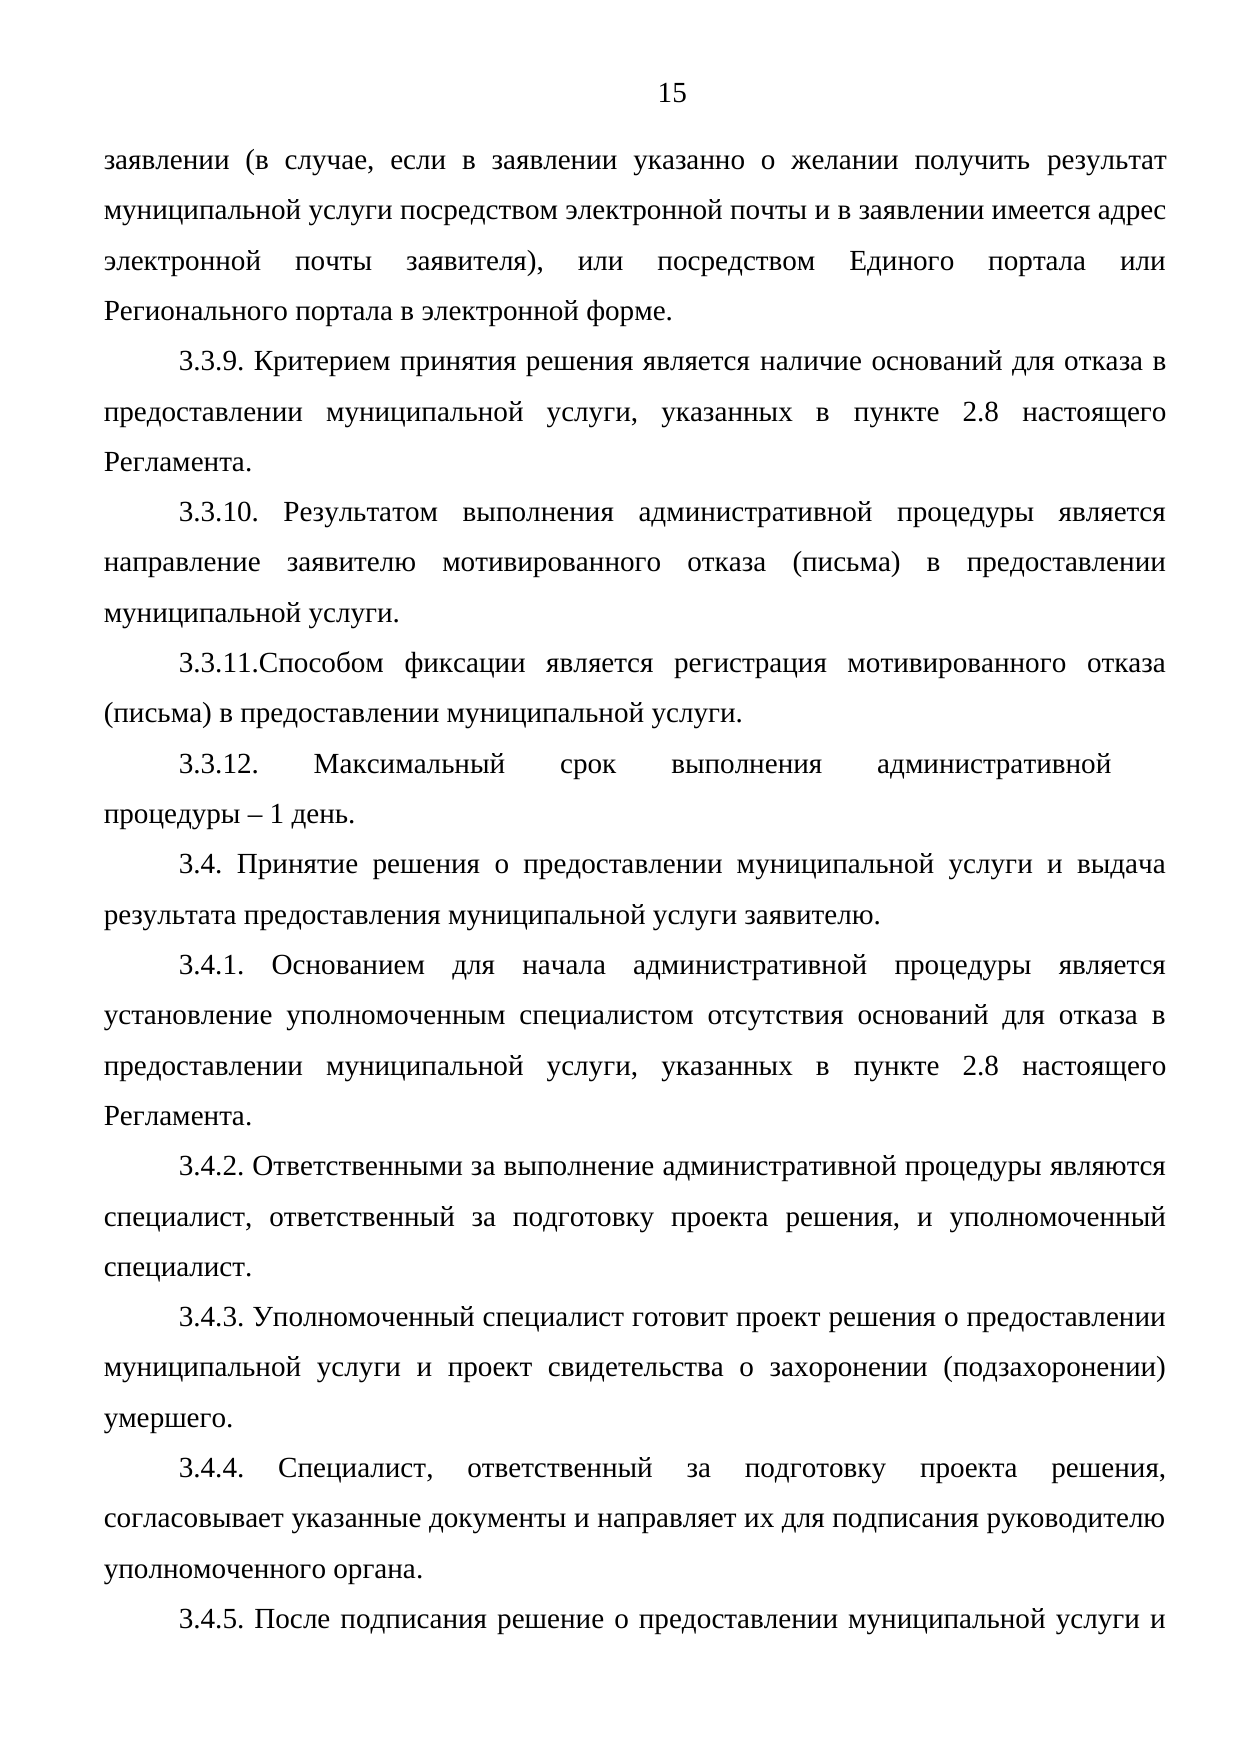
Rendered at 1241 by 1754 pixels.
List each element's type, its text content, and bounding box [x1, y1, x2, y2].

text 3.3.11.Способом фиксации является регистрация мотивированного отказа (письма) в предоставлении муниципальной услуги. [103, 645, 1167, 729]
text 3.4.4. Специалист, ответственный за подготовку проекта решения, согласовывает указанные документы и направляет их для подписания руководителю уполномоченного органа. [103, 1450, 1167, 1584]
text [103, 1601, 1167, 1635]
text 3.4.1. Основанием для начала административной процедуры является установление уполномоченным специалистом отсутствия оснований для отказа в предоставлении муниципальной услуги, указанных в пункте 2.8 настоящего Регламента. [103, 947, 1167, 1132]
text 3.3.9. Критерием принятия решения является наличие оснований для отказа в предоставлении муниципальной услуги, указанных в пункте 2.8 настоящего Регламента. [103, 343, 1167, 477]
text 3.3.12. Максимальный срок выполнения административной процедуры – 1 день. [103, 746, 1167, 830]
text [103, 142, 1167, 327]
text 3.4. Принятие решения о предоставлении муниципальной услуги и выдача результата предоставления муниципальной услуги заявителю. [103, 846, 1167, 930]
text 3.4.3. Уполномоченный специалист готовит проект решения о предоставлении муниципальной услуги и проект свидетельства о захоронении (подзахоронении) умершего. [103, 1299, 1167, 1433]
text 3.4.2. Ответственными за выполнение административной процедуры являются специалист, ответственный за подготовку проекта решения, и уполномоченный специалист. [103, 1148, 1167, 1282]
text 3.3.10. Результатом выполнения административной процедуры является направление заявителю мотивированного отказа (письма) в предоставлении муниципальной услуги. [103, 494, 1167, 628]
